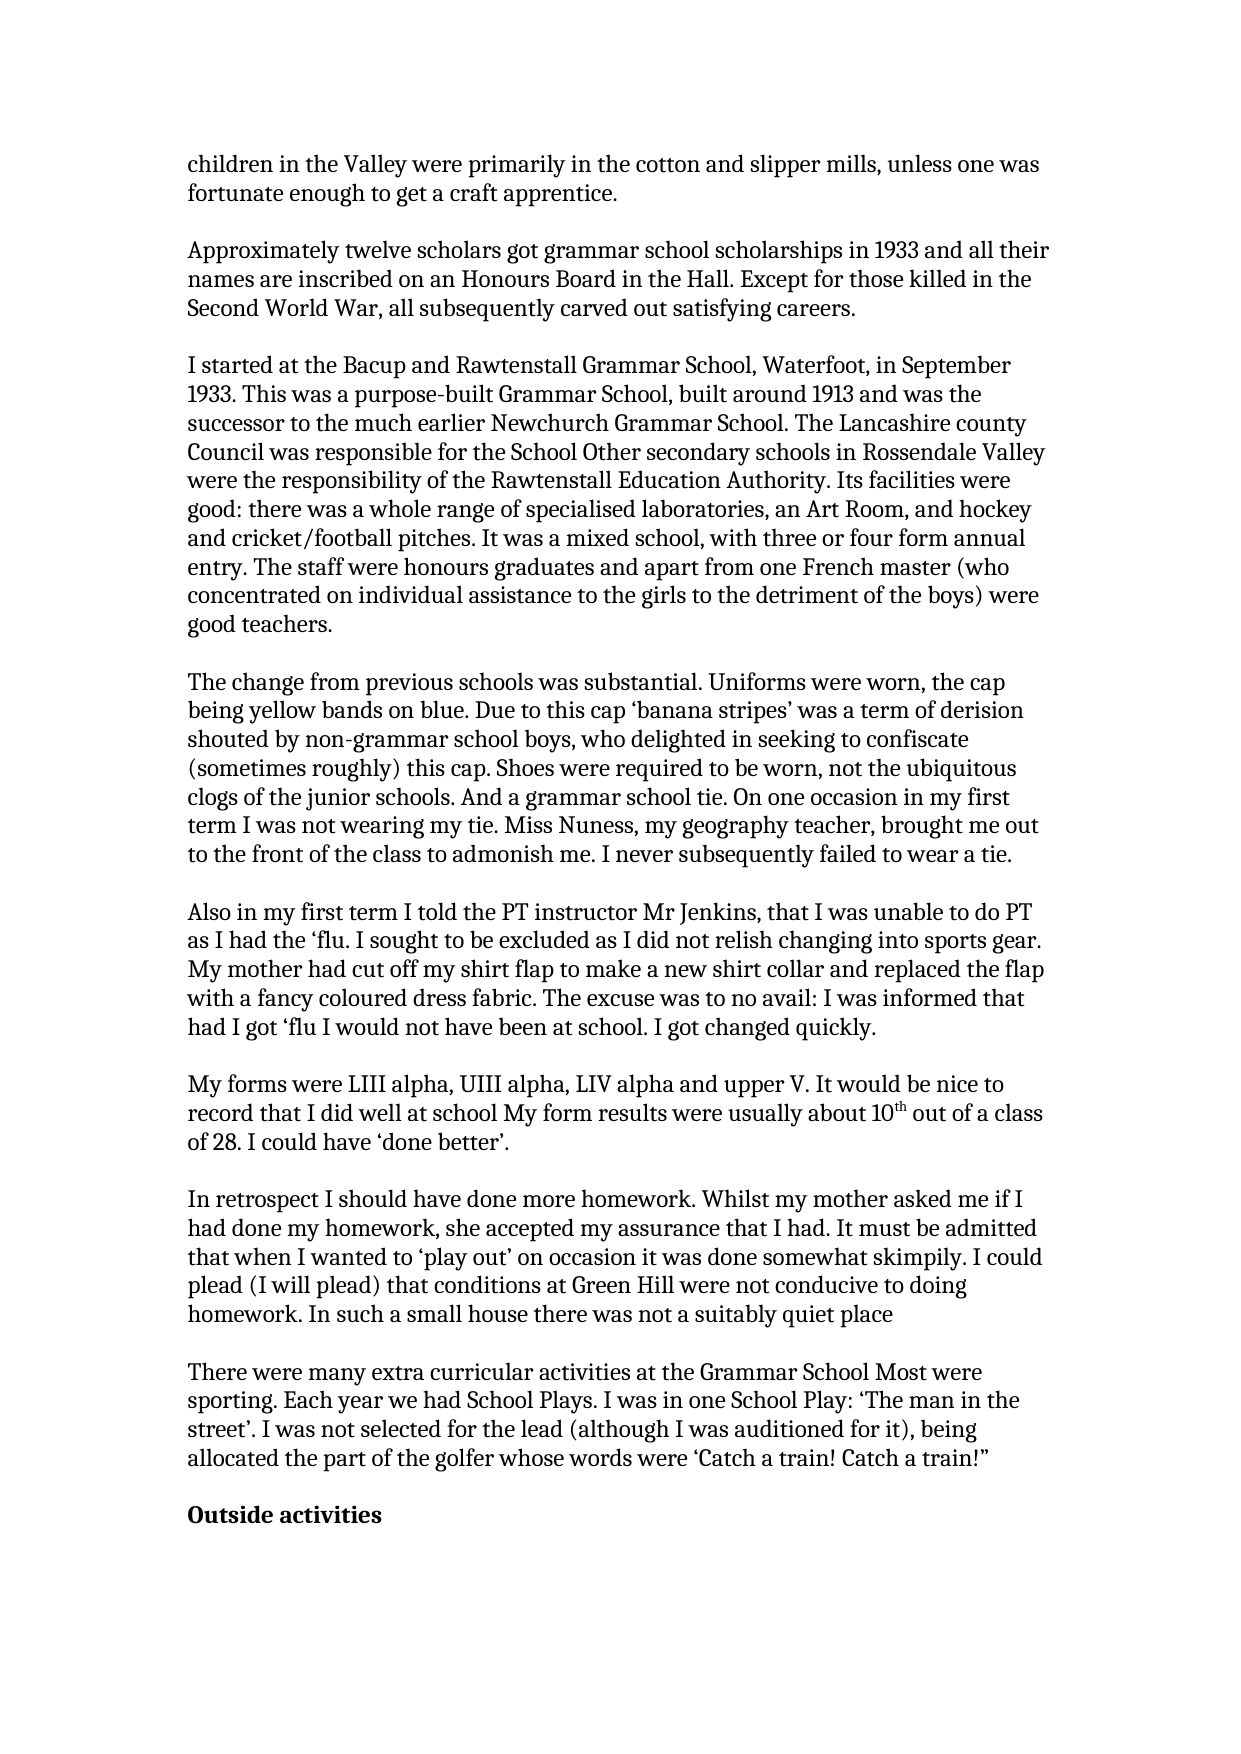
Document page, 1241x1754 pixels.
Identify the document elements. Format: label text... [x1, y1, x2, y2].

text My forms were LIII alpha, UIII alpha, LIV alpha and upper V. It would be nice to record that I did well at school My form results were usually about 10th out of a class of 28. I could have ‘done better’. [187, 1070, 1053, 1156]
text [187, 150, 1053, 207]
text Approximately twelve scholars got grammar school scholarships in 1933 and all their names are inscribed on an Honours Board in the Hall. Except for those killed in the Second World War, all subsequently carved out satisfying careers. [187, 236, 1053, 322]
text I started at the Bacup and Rawtenstall Grammar School, Waterfoot, in September 1933. This was a purpose-built Grammar School, built around 1913 and was the successor to the much earlier Newchurch Grammar School. The Lancashire county Council was responsible for the School Other secondary schools in Rossendale Valley were the responsibility of the Rawtenstall Education Authority. Its facilities were good: there was a whole range of specialised laboratories, an Art Room, and hockey and cricket/football pitches. It was a mixed school, with three or four form annual entry. The staff were honours graduates and apart from one French master (who concentrated on individual assistance to the girls to the detriment of the boys) were good teachers. [187, 351, 1053, 639]
text There were many extra curricular activities at the Grammar School Most were sporting. Each year we had School Plays. I was in one School Play: ‘The man in the street’. I was not selected for the lead (although I was auditioned for it), being allocated the part of the golfer whose words were ‘Catch a train! Catch a train!” [187, 1357, 1053, 1472]
text In retrospect I should have done more homework. Whilst my mother asked me if I had done my homework, she accepted my assurance that I had. It must be admitted that when I wanted to ‘play out’ on occasion it was done somewhat skimpily. I could plead (I will plead) that conditions at Green Hill were not conducive to doing homework. In such a small house there was not a suitably quiet place [187, 1185, 1053, 1329]
text Outside activities [187, 1501, 1053, 1530]
text The change from previous schools was substantial. Uniforms were worn, the cap being yellow bands on blue. Due to this cap ‘banana stripes’ was a term of derision shouted by non-grammar school boys, who delighted in seeking to confiscate (sometimes roughly) this cap. Shoes were required to be worn, not the ubiquitous clogs of the junior schools. And a grammar school tie. On one occasion in my first term I was not wearing my tie. Miss Nuness, my geography teacher, brought me out to the front of the class to admonish me. I never subsequently failed to wear a tie. [187, 667, 1053, 869]
text Also in my first term I told the PT instructor Mr Jenkins, that I was unable to do PT as I had the ‘flu. I sought to be excluded as I did not relish changing into sports gear. My mother had cut off my shirt flap to make a new shirt collar and replaced the flap with a fancy coloured dress fabric. The excuse was to no avail: I was informed that had I got ‘flu I would not have been at school. I got changed quickly. [187, 897, 1053, 1041]
